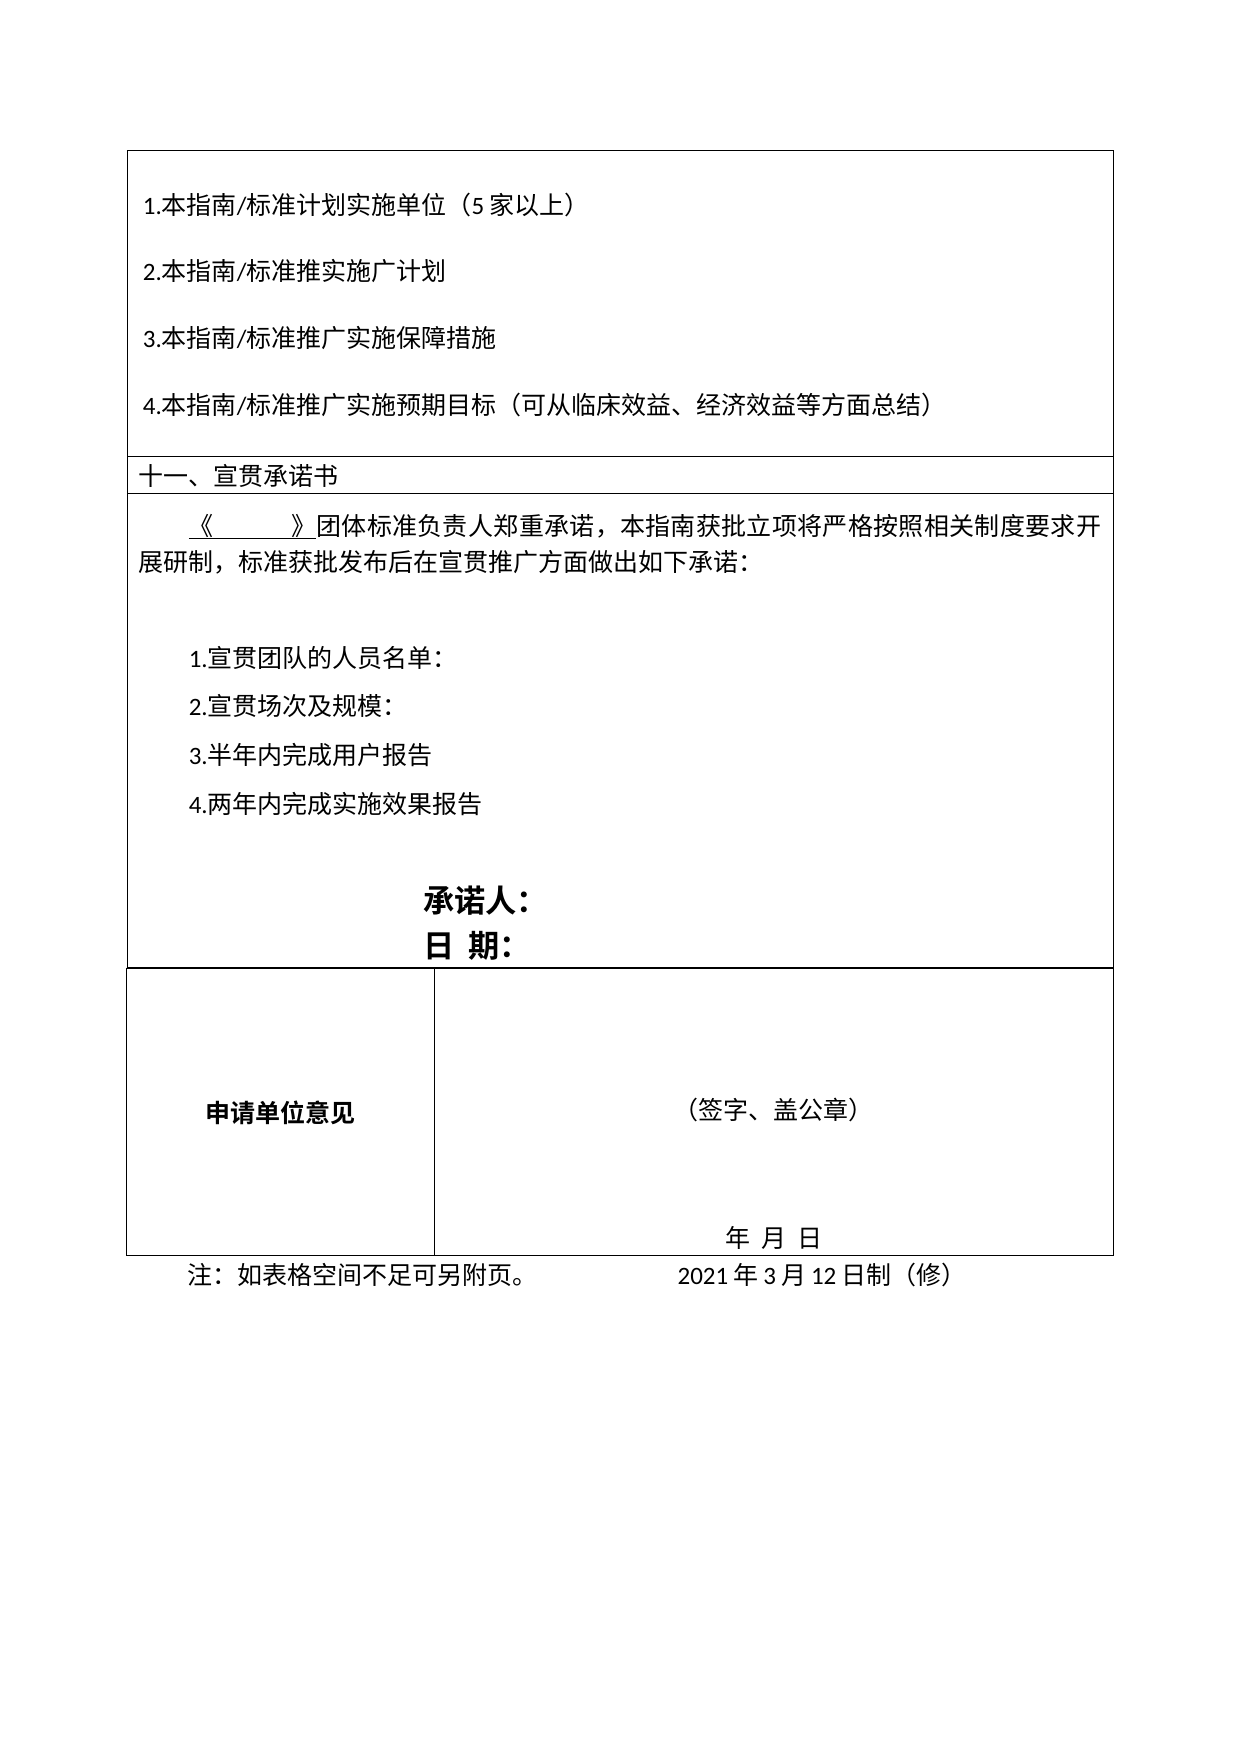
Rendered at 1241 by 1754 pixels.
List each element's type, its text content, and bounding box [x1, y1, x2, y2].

table_cell 1.本指南/标准计划实施单位（5家以上） 2.本指南/标准推实施广计划 3.本指南/标准推广实施保障措施 4.本指南/标准推广实施预期目标（可从临床效益、经济效益等方面总结） [128, 151, 1113, 456]
table_header （签字、盖公章） 年 月 日 [435, 969, 1113, 1255]
table_cell 十一、宣贯承诺书 [128, 457, 1113, 493]
table_cell 《 》团体标准负责人郑重承诺，本指南获批立项将严格按照相关制度要求开展研制，标准获批发布后在宣贯推广方面做出如下承诺： 1.宣贯团队的人员名单： 2.宣贯场次及规模： 3.半年内完成用户报告 4.两年内完成实施效果报告 承诺人： 日 期： [128, 494, 1113, 967]
table_header 申请单位意见 [127, 969, 434, 1255]
text 注：如表格空间不足可另附页。 2021年3月12日制（修） [187, 1256, 1103, 1292]
